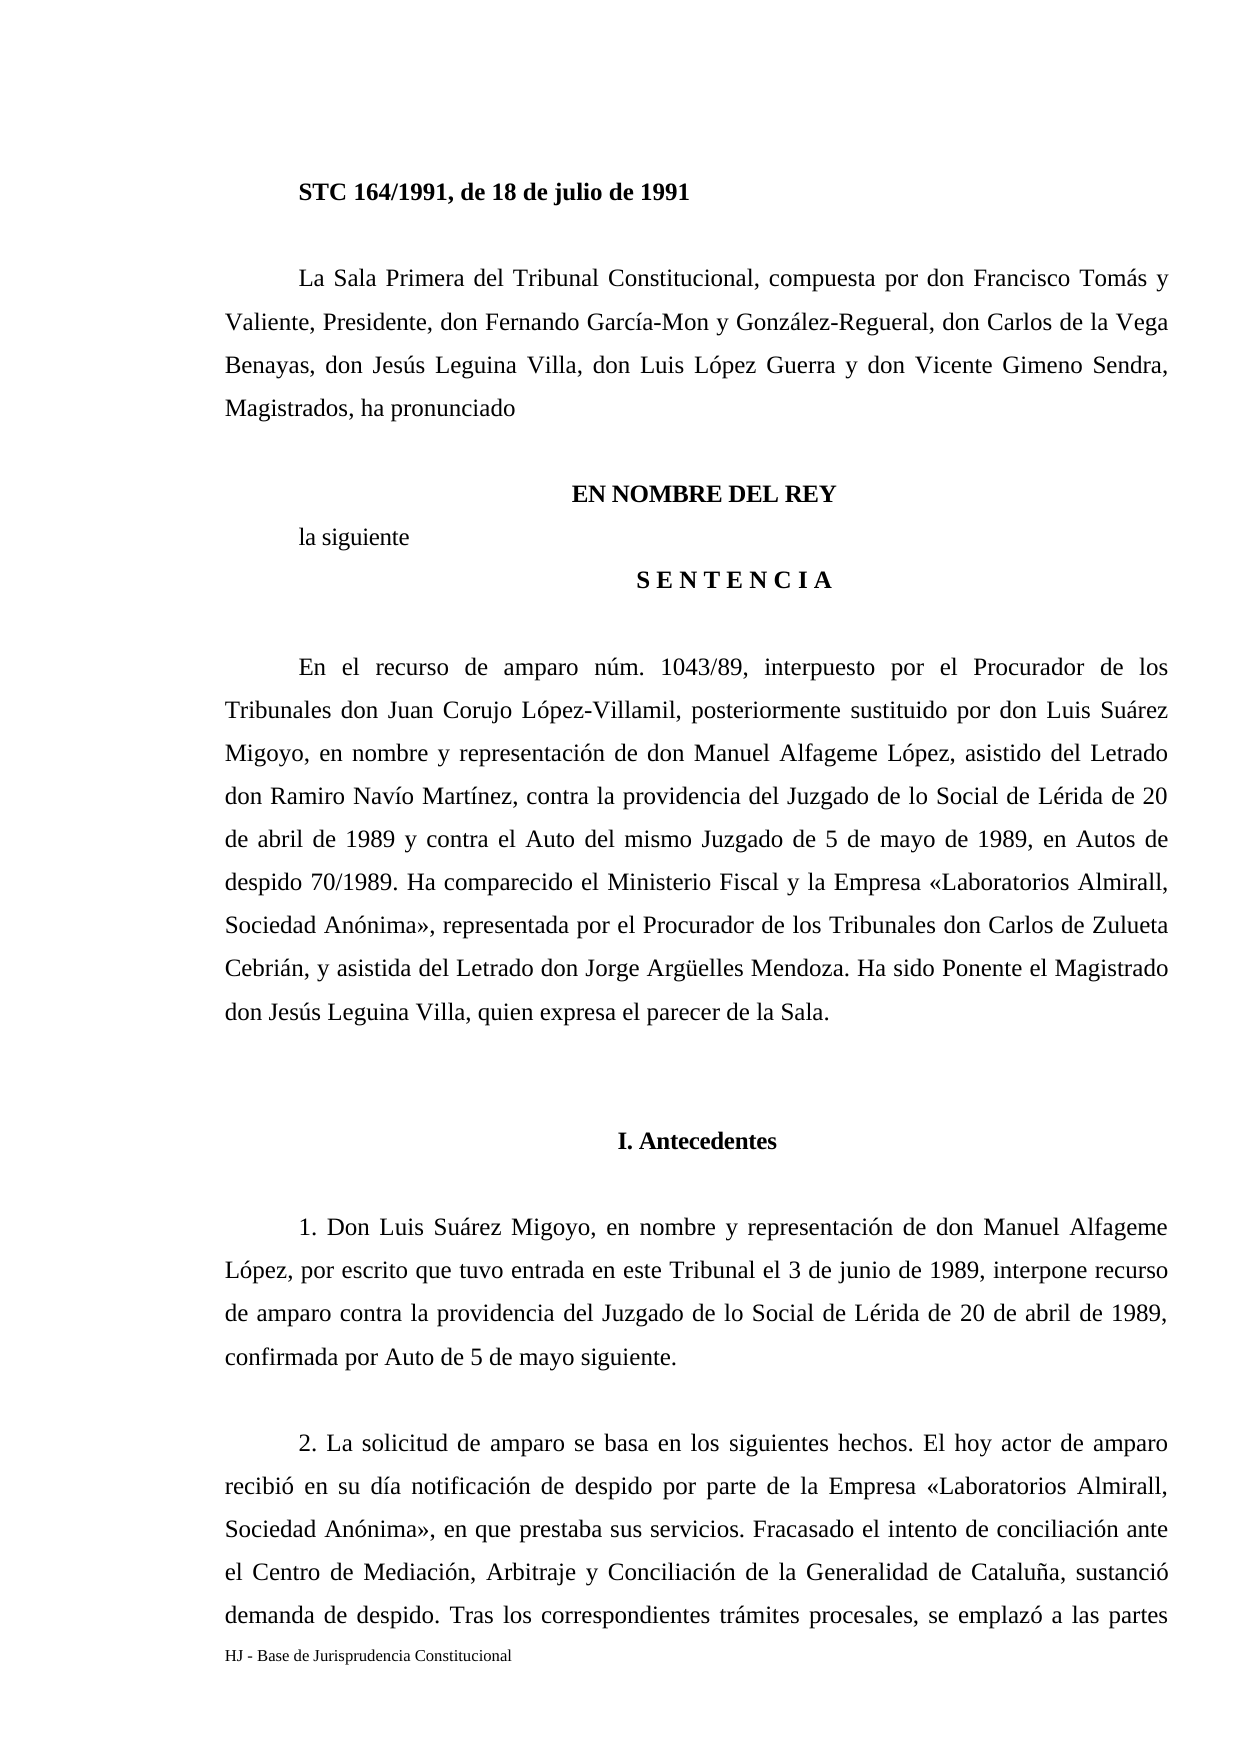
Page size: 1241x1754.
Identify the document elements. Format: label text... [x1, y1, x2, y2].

text S E N T E N C I A [224, 565, 1169, 594]
text EN NOMBRE DEL REY [224, 479, 1110, 508]
text 1. Don Luis Suárez Migoyo, en nombre y representación de don Manuel Alfageme López, por escrito que tuvo entrada en este Tribunal el 3 de junio de 1989, interpone recurso de amparo contra la providencia del Juzgado de lo Social de Lérida de 20 de abril de 1989, confirmada por Auto de 5 de mayo siguiente. [224, 1212, 1169, 1370]
text la siguiente [224, 522, 1110, 551]
text STC 164/1991, de 18 de julio de 1991 [224, 177, 1169, 206]
text La Sala Primera del Tribunal Constitucional, compuesta por don Francisco Tomás y Valiente, Presidente, don Fernando García-Mon y González-Regueral, don Carlos de la Vega Benayas, don Jesús Leguina Villa, don Luis López Guerra y don Vicente Gimeno Sendra, Magistrados, ha pronunciado [224, 263, 1169, 422]
text I. Antecedentes [224, 1126, 1169, 1155]
text En el recurso de amparo núm. 1043/89, interpuesto por el Procurador de los Tribunales don Juan Corujo López-Villamil, posteriormente sustituido por don Luis Suárez Migoyo, en nombre y representación de don Manuel Alfageme López, asistido del Letrado don Ramiro Navío Martínez, contra la providencia del Juzgado de lo Social de Lérida de 20 de abril de 1989 y contra el Auto del mismo Juzgado de 5 de mayo de 1989, en Autos de despido 70/1989. Ha comparecido el Ministerio Fiscal y la Empresa «Laboratorios Almirall, Sociedad Anónima», representada por el Procurador de los Tribunales don Carlos de Zulueta Cebrián, y asistida del Letrado don Jorge Argüelles Mendoza. Ha sido Ponente el Magistrado don Jesús Leguina Villa, quien expresa el parecer de la Sala. [224, 652, 1169, 1025]
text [224, 1428, 1169, 1629]
